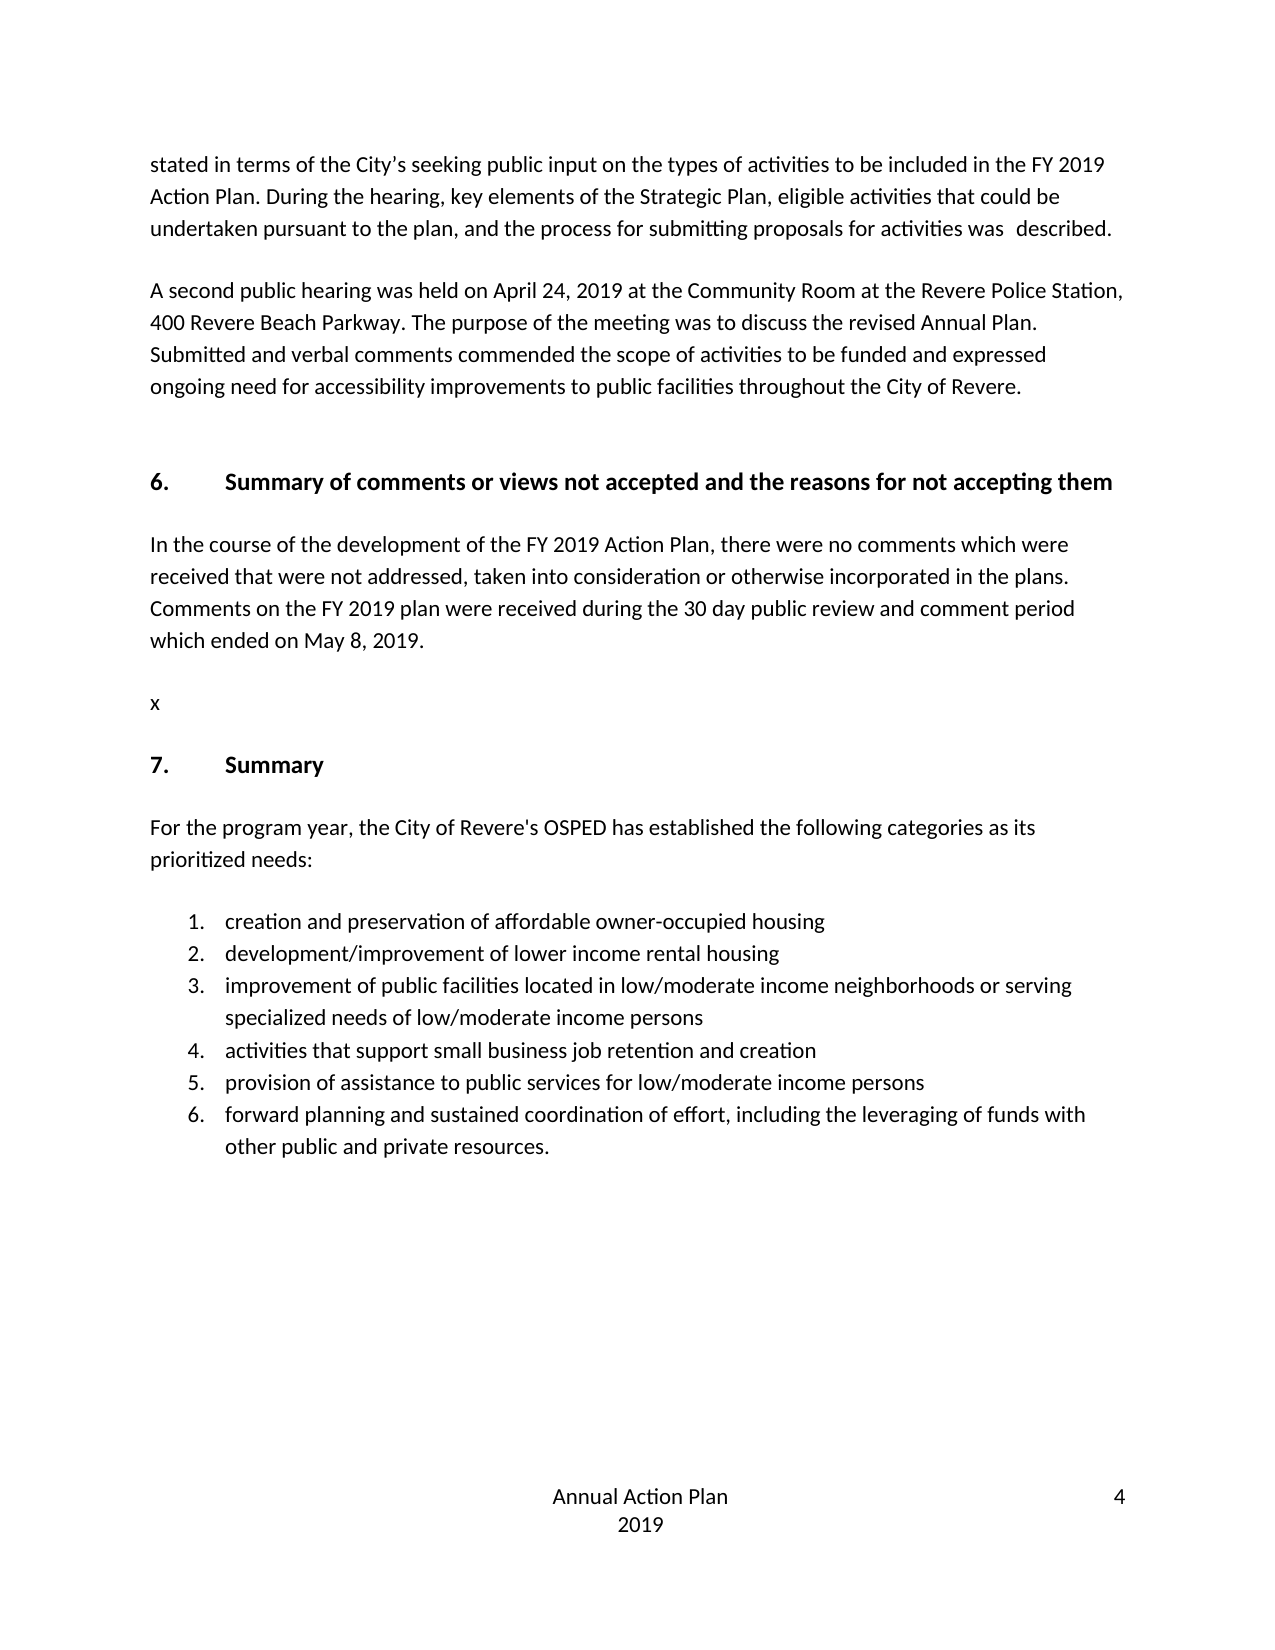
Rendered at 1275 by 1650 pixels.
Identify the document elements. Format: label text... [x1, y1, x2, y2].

text 7. Summary [150, 749, 1125, 780]
list activities that support small business job retention and creation [187, 1036, 1125, 1064]
list forward planning and sustained coordination of effort, including the leveraging of funds with other public and private resources. [187, 1100, 1125, 1160]
text In the course of the development of the FY 2019 Action Plan, there were no comments which were received that were not addressed, taken into consideration or otherwise incorporated in the plans. Comments on the FY 2019 plan were received during the 30 day public review and comment period which ended on May 8, 2019. [150, 530, 1125, 654]
text For the program year, the City of Revere's OSPED has established the following categories as its prioritized needs: [150, 813, 1125, 874]
list development/improvement of lower income rental housing [187, 939, 1125, 967]
text x [150, 688, 1125, 716]
list improvement of public facilities located in low/moderate income neighborhoods or serving specialized needs of low/moderate income persons [187, 971, 1125, 1032]
list creation and preservation of affordable owner-occupied housing [187, 907, 1125, 935]
text A second public hearing was held on April 24, 2019 at the Community Room at the Revere Police Station, 400 Revere Beach Parkway. The purpose of the meeting was to discuss the revised Annual Plan. Submitted and verbal comments commended the scope of activities to be funded and expressed ongoing need for accessibility improvements to public facilities throughout the City of Revere. [150, 276, 1125, 432]
list provision of assistance to public services for low/moderate income persons [187, 1068, 1125, 1096]
text 6. Summary of comments or views not accepted and the reasons for not accepting them [150, 466, 1125, 496]
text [150, 150, 1125, 242]
